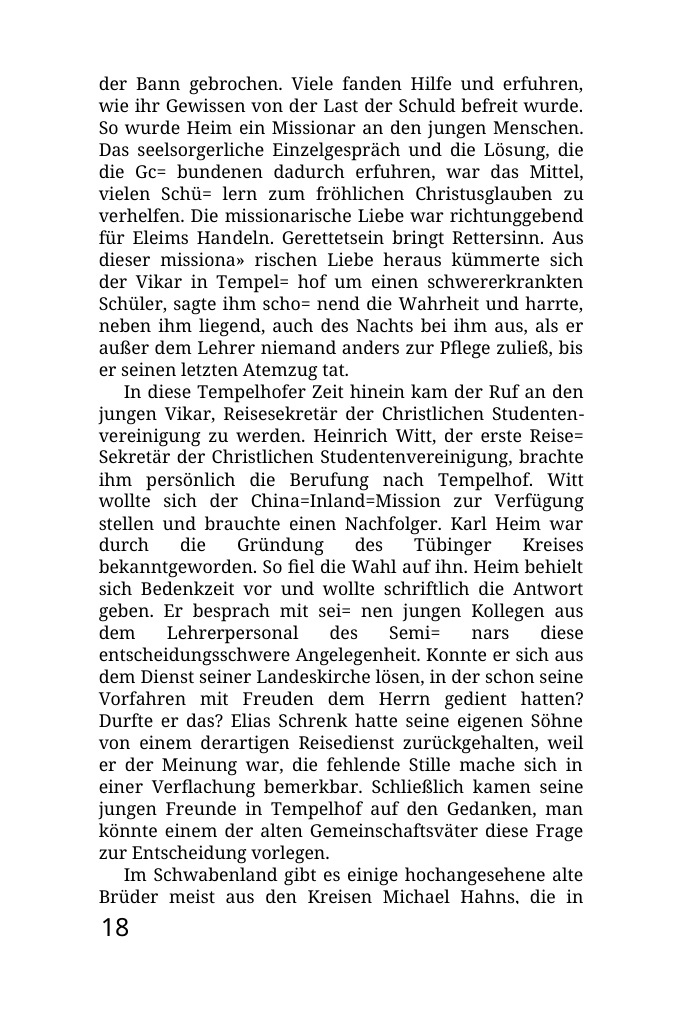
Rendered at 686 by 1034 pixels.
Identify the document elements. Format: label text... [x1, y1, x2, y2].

text Im Schwabenland gibt es einige hochangesehene alte Brüder meist aus den Kreisen Michael Hahns, die in einem [98, 864, 584, 903]
text 18 [101, 916, 129, 941]
text der Bann gebrochen. Viele fanden Hilfe und erfuhren, wie ihr Gewissen von der Last der Schuld befreit wurde. So wurde Heim ein Missionar an den jungen Menschen. Das seelsorgerliche Einzelgespräch und die Lösung, die die Gc= bundenen dadurch erfuhren, war das Mittel, vielen Schü= lern zum fröhlichen Christusglauben zu verhelfen. Die missionarische Liebe war richtunggebend für Eleims Handeln. Gerettetsein bringt Rettersinn. Aus dieser missiona» rischen Liebe heraus kümmerte sich der Vikar in Tempel= hof um einen schwererkrankten Schüler, sagte ihm scho= nend die Wahrheit und harrte, neben ihm liegend, auch des Nachts bei ihm aus, als er außer dem Lehrer niemand anders zur Pflege zuließ, bis er seinen letzten Atemzug tat. [98, 73, 584, 381]
text In diese Tempelhofer Zeit hinein kam der Ruf an den jungen Vikar, Reisesekretär der Christlichen Studentenvereinigung zu werden. Heinrich Witt, der erste Reise= Sekretär der Christlichen Studentenvereinigung, brachte ihm persönlich die Berufung nach Tempelhof. Witt wollte sich der China=Inland=Mission zur Verfügung stellen und brauchte einen Nachfolger. Karl Heim war durch die Gründung des Tübinger Kreises bekanntgeworden. So fiel die Wahl auf ihn. Heim behielt sich Bedenkzeit vor und wollte schriftlich die Antwort geben. Er besprach mit sei= nen jungen Kollegen aus dem Lehrerpersonal des Semi= nars diese entscheidungsschwere Angelegenheit. Konnte er sich aus dem Dienst seiner Landeskirche lösen, in der schon seine Vorfahren mit Freuden dem Herrn gedient hatten? Durfte er das? Elias Schrenk hatte seine eigenen Söhne von einem derartigen Reisedienst zurückgehalten, weil er der Meinung war, die fehlende Stille mache sich in einer Verflachung bemerkbar. Schließlich kamen seine jungen Freunde in Tempelhof auf den Gedanken, man könnte einem der alten Gemeinschaftsväter diese Frage zur Entscheidung vorlegen. [98, 381, 584, 864]
